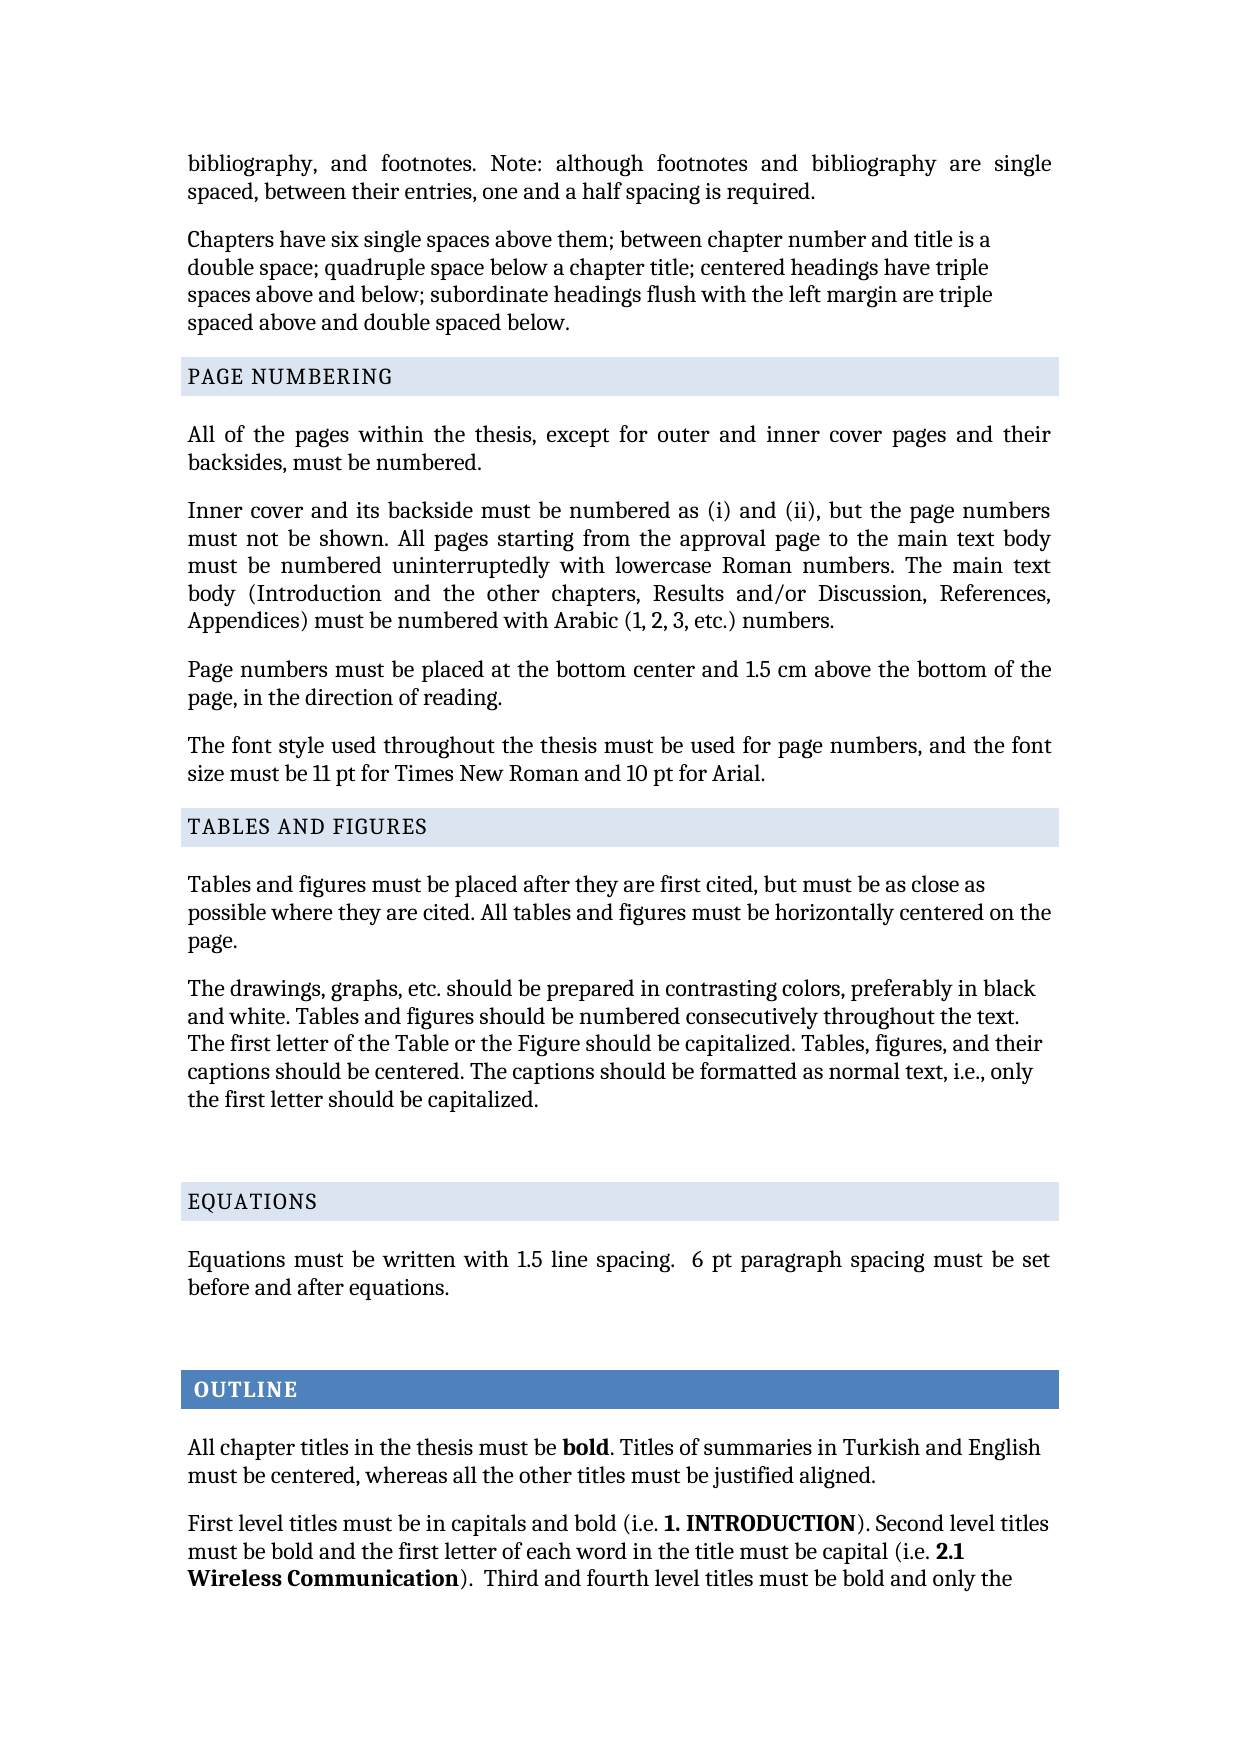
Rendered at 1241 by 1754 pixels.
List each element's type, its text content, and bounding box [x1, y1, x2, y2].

subtitle Page Numbering [188, 364, 1053, 390]
text The drawings, graphs, etc. should be prepared in contrasting colors, preferably in black and white. Tables and figures should be numbered consecutively throughout the text. The first letter of the Table or the Figure should be capitalized. Tables, figures, and their captions should be centered. The captions should be formatted as normal text, i.e., only the first letter should be capitalized. [187, 975, 1053, 1113]
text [187, 150, 1053, 205]
text Equations must be written with 1.5 line spacing. 6 pt paragraph spacing must be set before and after equations. [187, 1246, 1053, 1301]
text All of the pages within the thesis, except for outer and inner cover pages and their backsides, must be numbered. [187, 421, 1053, 476]
subtitle Equations [188, 1189, 1053, 1215]
text Tables and figures must be placed after they are first cited, but must be as close as possible where they are cited. All tables and figures must be horizontally centered on the page. [187, 871, 1053, 954]
text Chapters have six single spaces above them; between chapter number and title is a double space; quadruple space below a chapter title; centered headings have triple spaces above and below; subordinate headings flush with the left margin are triple spaced above and double spaced below. [187, 226, 1053, 336]
subtitle Tables and Figures [188, 814, 1053, 840]
subtitle Outline [188, 1377, 1053, 1403]
text All chapter titles in the thesis must be bold. Titles of summaries in Turkish and English must be centered, whereas all the other titles must be justified aligned. [187, 1434, 1053, 1489]
text The font style used throughout the thesis must be used for page numbers, and the font size must be 11 pt for Times New Roman and 10 pt for Arial. [187, 732, 1053, 787]
text Page numbers must be placed at the bottom center and 1.5 cm above the bottom of the page, in the direction of reading. [187, 656, 1053, 711]
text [187, 1510, 1053, 1593]
text Inner cover and its backside must be numbered as (i) and (ii), but the page numbers must not be shown. All pages starting from the approval page to the main text body must be numbered uninterruptedly with lowercase Roman numbers. The main text body (Introduction and the other chapters, Results and/or Discussion, References, Appendices) must be numbered with Arabic (1, 2, 3, etc.) numbers. [187, 497, 1053, 635]
